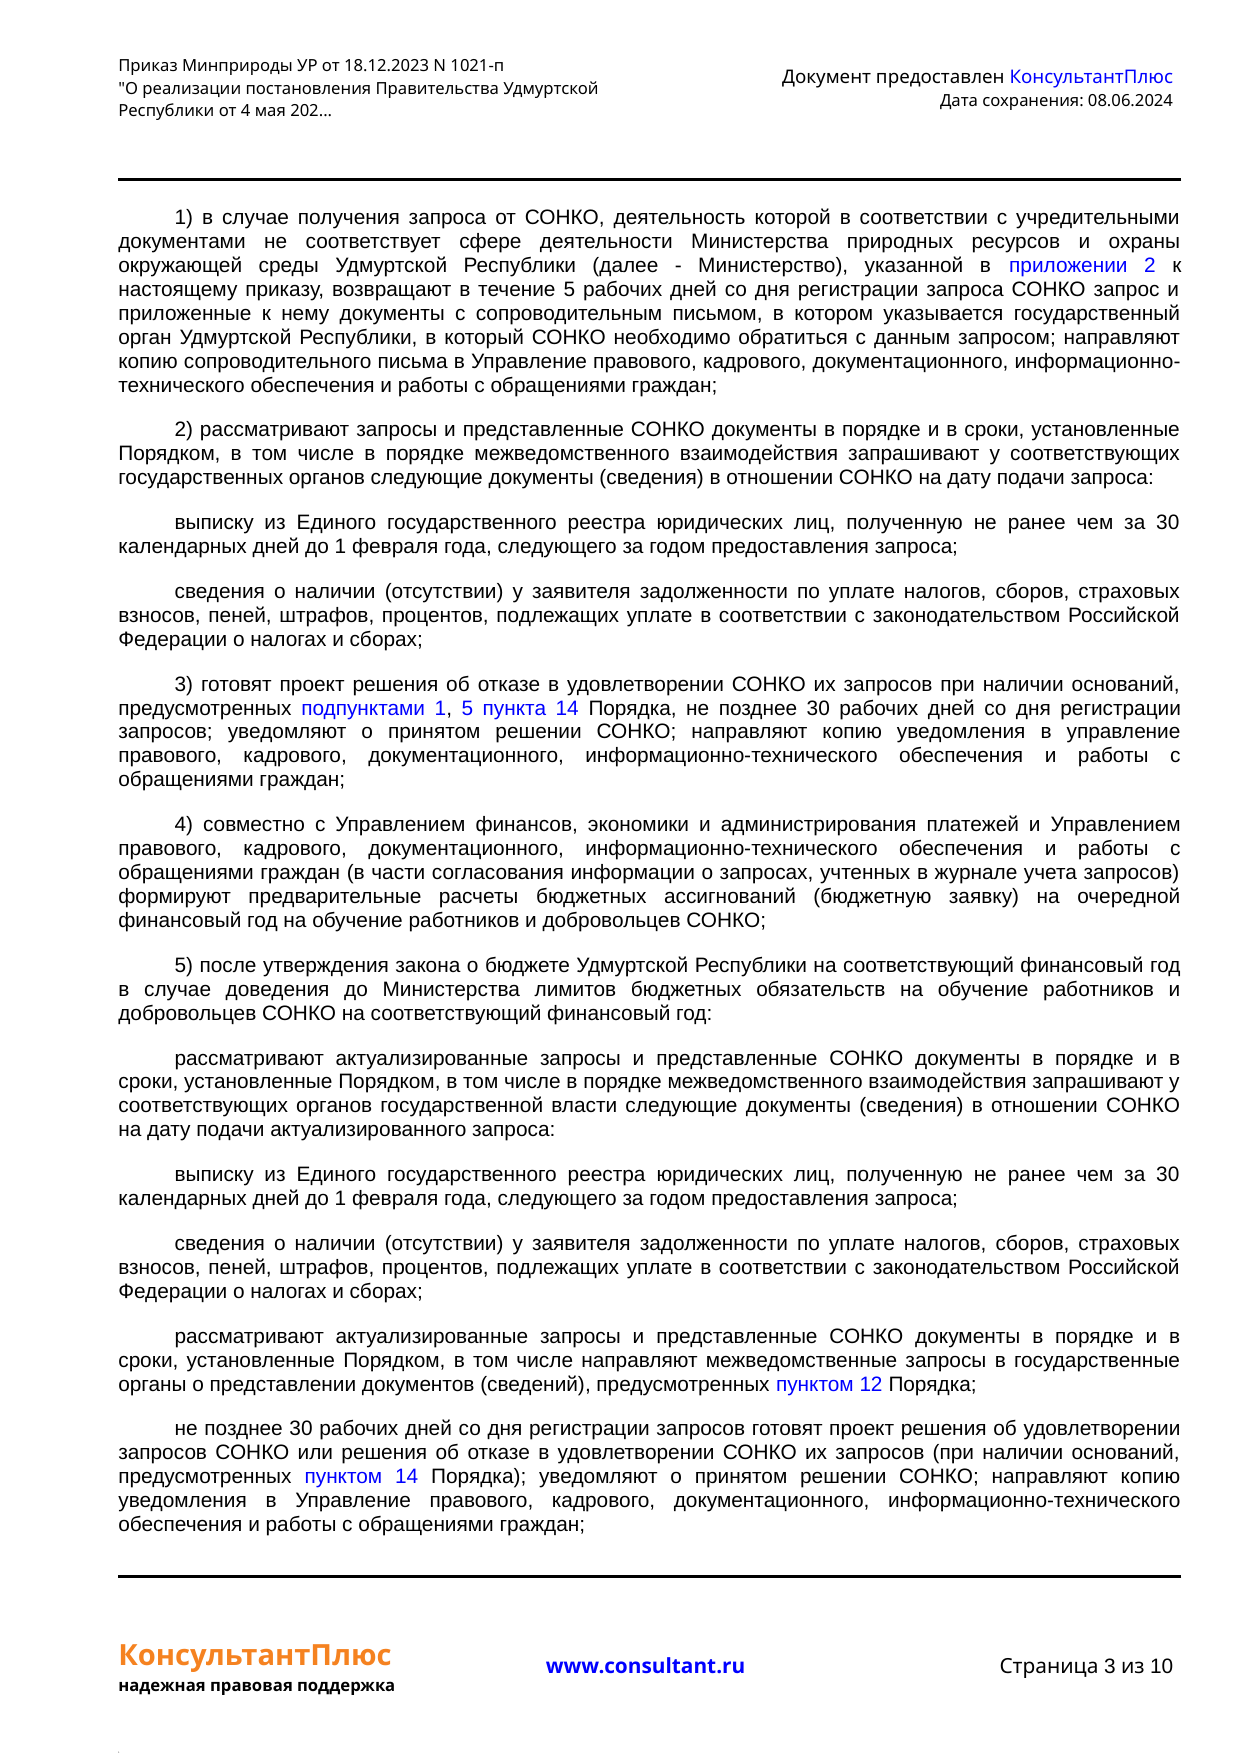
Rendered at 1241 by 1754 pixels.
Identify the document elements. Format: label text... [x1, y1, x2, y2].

text 1) в случае получения запроса от СОНКО, деятельность которой в соответствии с учредительными документами не соответствует сфере деятельности Министерства природных ресурсов и охраны окружающей среды Удмуртской Республики (далее - Министерство), указанной в приложении 2 к настоящему приказу, возвращают в течение 5 рабочих дней со дня регистрации запроса СОНКО запрос и приложенные к нему документы с сопроводительным письмом, в котором указывается государственный орган Удмуртской Республики, в который СОНКО необходимо обратиться с данным запросом; направляют копию сопроводительного письма в Управление правового, кадрового, документационного, информационно-технического обеспечения и работы с обращениями граждан; [118, 205, 1181, 396]
text рассматривают актуализированные запросы и представленные СОНКО документы в порядке и в сроки, установленные Порядком, в том числе направляют межведомственные запросы в государственные органы о представлении документов (сведений), предусмотренных пунктом 12 Порядка; [118, 1323, 1181, 1395]
text сведения о наличии (отсутствии) у заявителя задолженности по уплате налогов, сборов, страховых взносов, пеней, штрафов, процентов, подлежащих уплате в соответствии с законодательством Российской Федерации о налогах и сборах; [118, 579, 1181, 651]
text рассматривают актуализированные запросы и представленные СОНКО документы в порядке и в сроки, установленные Порядком, в том числе в порядке межведомственного взаимодействия запрашивают у соответствующих органов государственной власти следующие документы (сведения) в отношении СОНКО на дату подачи актуализированного запроса: [118, 1045, 1181, 1141]
text 2) рассматривают запросы и представленные СОНКО документы в порядке и в сроки, установленные Порядком, в том числе в порядке межведомственного взаимодействия запрашивают у соответствующих государственных органов следующие документы (сведения) в отношении СОНКО на дату подачи запроса: [118, 417, 1181, 489]
text сведения о наличии (отсутствии) у заявителя задолженности по уплате налогов, сборов, страховых взносов, пеней, штрафов, процентов, подлежащих уплате в соответствии с законодательством Российской Федерации о налогах и сборах; [118, 1231, 1181, 1303]
text 5) после утверждения закона о бюджете Удмуртской Республики на соответствующий финансовый год в случае доведения до Министерства лимитов бюджетных обязательств на обучение работников и добровольцев СОНКО на соответствующий финансовый год: [118, 953, 1181, 1024]
text выписку из Единого государственного реестра юридических лиц, полученную не ранее чем за 30 календарных дней до 1 февраля года, следующего за годом предоставления запроса; [118, 1162, 1181, 1210]
text не позднее 30 рабочих дней со дня регистрации запросов готовят проект решения об удовлетворении запросов СОНКО или решения об отказе в удовлетворении СОНКО их запросов (при наличии оснований, предусмотренных пунктом 14 Порядка); уведомляют о принятом решении СОНКО; направляют копию уведомления в Управление правового, кадрового, документационного, информационно-технического обеспечения и работы с обращениями граждан; [118, 1416, 1181, 1536]
text 4) совместно с Управлением финансов, экономики и администрирования платежей и Управлением правового, кадрового, документационного, информационно-технического обеспечения и работы с обращениями граждан (в части согласования информации о запросах, учтенных в журнале учета запросов) формируют предварительные расчеты бюджетных ассигнований (бюджетную заявку) на очередной финансовый год на обучение работников и добровольцев СОНКО; [118, 812, 1181, 932]
text выписку из Единого государственного реестра юридических лиц, полученную не ранее чем за 30 календарных дней до 1 февраля года, следующего за годом предоставления запроса; [118, 510, 1181, 558]
text 3) готовят проект решения об отказе в удовлетворении СОНКО их запросов при наличии оснований, предусмотренных подпунктами 1, 5 пункта 14 Порядка, не позднее 30 рабочих дней со дня регистрации запросов; уведомляют о принятом решении СОНКО; направляют копию уведомления в управление правового, кадрового, документационного, информационно-технического обеспечения и работы с обращениями граждан; [118, 671, 1181, 791]
